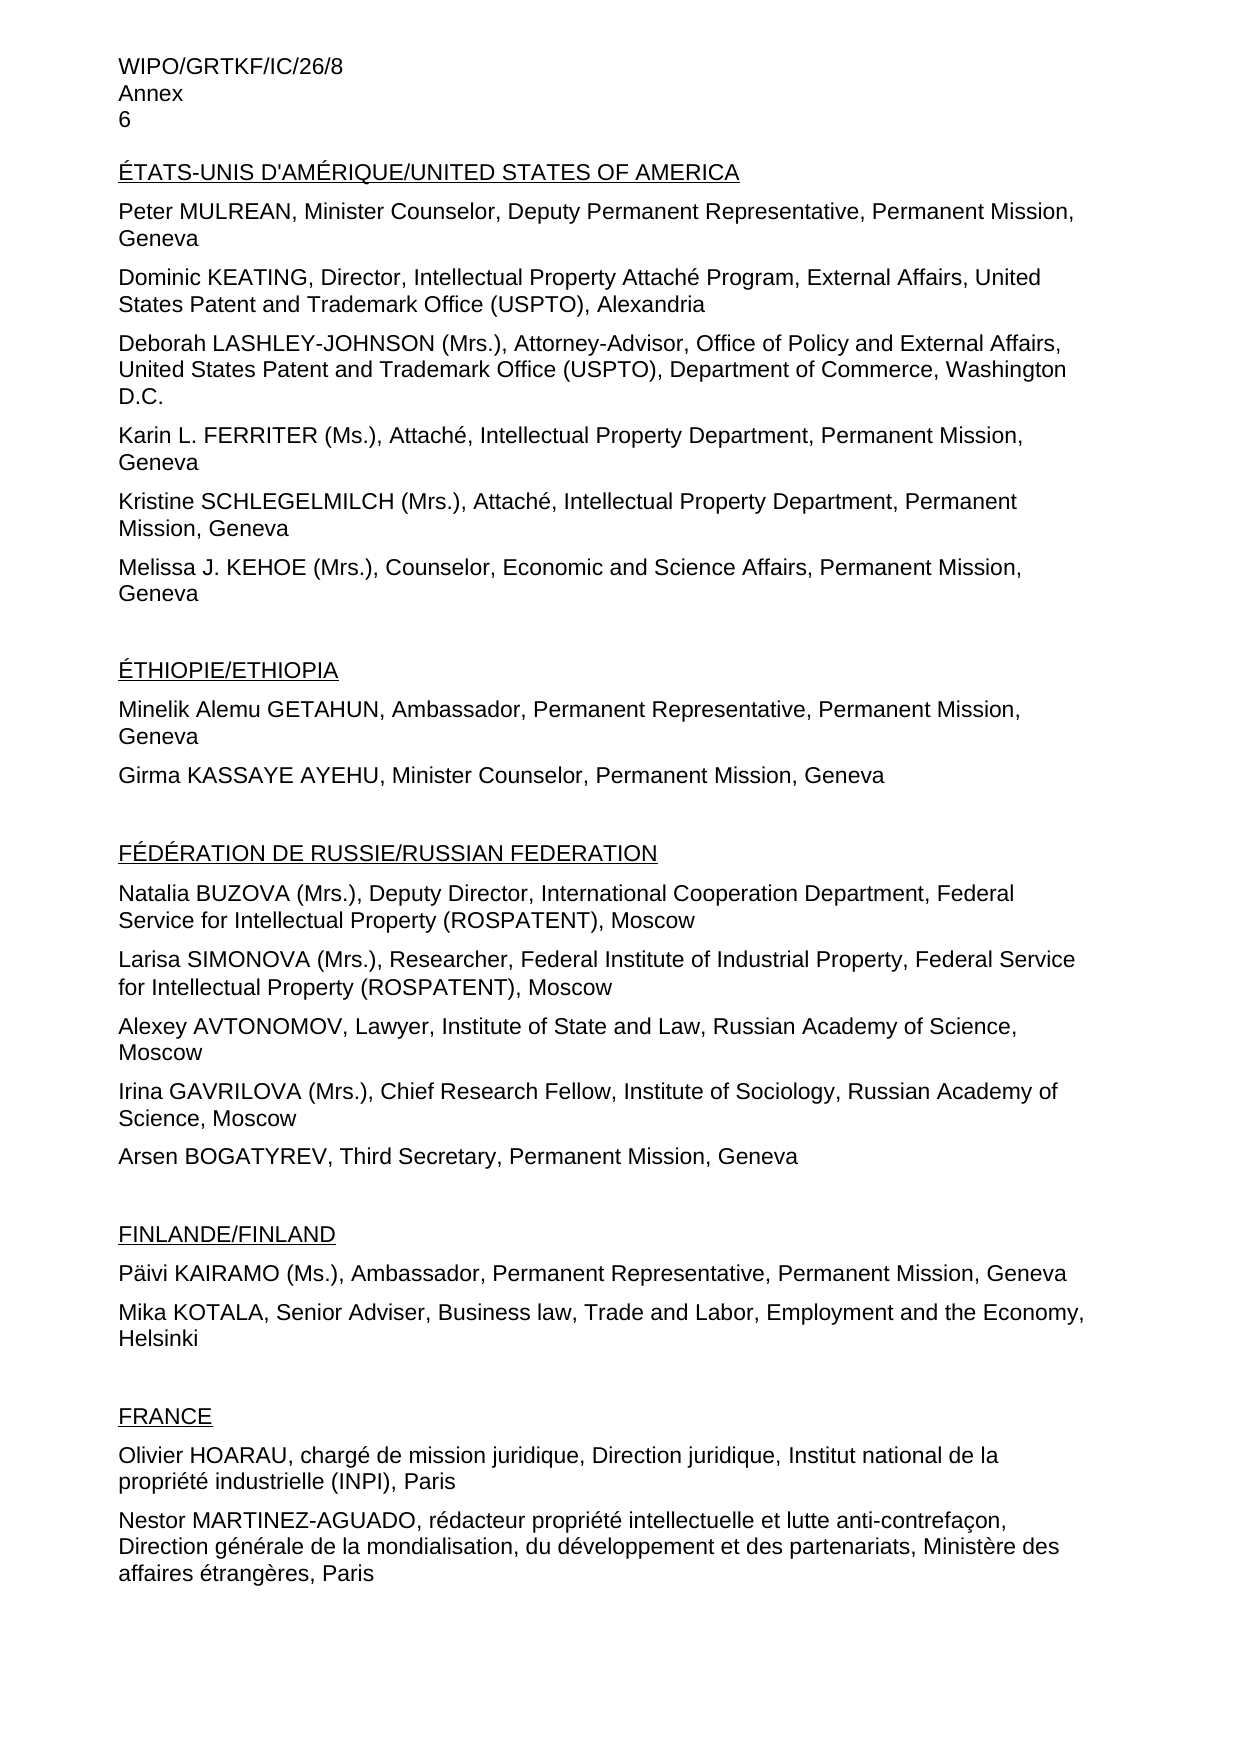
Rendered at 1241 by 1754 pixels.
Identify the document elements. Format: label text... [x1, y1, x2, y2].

text Alexey AVTONOMOV, Lawyer, Institute of State and Law, Russian Academy of Science, Moscow [118, 1013, 1092, 1066]
text Deborah LASHLEY-JOHNSON (Mrs.), Attorney-Advisor, Office of Policy and External Affairs, United States Patent and Trademark Office (USPTO), Department of Commerce, Washington D.C. [118, 330, 1092, 409]
text Päivi KAIRAMO (Ms.), Ambassador, Permanent Representative, Permanent Mission, Geneva [118, 1260, 1092, 1286]
text Irina GAVRILOVA (Mrs.), Chief Research Fellow, Institute of Sociology, Russian Academy of Science, Moscow [118, 1078, 1092, 1131]
text Larisa SIMONOVA (Mrs.), Researcher, Federal Institute of Industrial Property, Federal Service for Intellectual Property (ROSPATENT), Moscow [118, 946, 1092, 1000]
text Minelik Alemu GETAHUN, Ambassador, Permanent Representative, Permanent Mission, Geneva [118, 696, 1092, 749]
text FINLANDE/FINLAND [118, 1221, 1092, 1247]
text Peter MULREAN, Minister Counselor, Deputy Permanent Representative, Permanent Mission, Geneva [118, 198, 1092, 251]
text Karin L. FERRITER (Ms.), Attaché, Intellectual Property Department, Permanent Mission, Geneva [118, 422, 1092, 476]
text Arsen BOGATYREV, Third Secretary, Permanent Mission, Geneva [118, 1143, 1092, 1170]
text Dominic KEATING, Director, Intellectual Property Attaché Program, External Affairs, United States Patent and Trademark Office (USPTO), Alexandria [118, 263, 1092, 317]
text FRANCE [118, 1403, 1092, 1429]
text ÉTHIOPIE/ETHIOPIA [118, 657, 1092, 684]
text Girma KASSAYE AYEHU, Minister Counselor, Permanent Mission, Geneva [118, 762, 1092, 788]
text Natalia BUZOVA (Mrs.), Deputy Director, International Cooperation Department, Federal Service for Intellectual Property (ROSPATENT), Moscow [118, 879, 1092, 934]
text Nestor MARTINEZ-AGUADO, rédacteur propriété intellectuelle et lutte anti-contrefaçon, Direction générale de la mondialisation, du développement et des partenariats, Ministère des affaires étrangères, Paris [118, 1507, 1092, 1586]
text Kristine SCHLEGELMILCH (Mrs.), Attaché, Intellectual Property Department, Permanent Mission, Geneva [118, 488, 1092, 541]
text Olivier HOARAU, chargé de mission juridique, Direction juridique, Institut national de la propriété industrielle (INPI), Paris [118, 1442, 1092, 1494]
text FÉDÉRATION DE RUSSIE/RUSSIAN FEDERATION [118, 840, 1092, 867]
text ÉTATS-UNIS D'AMÉRIQUE/UNITED STATES OF AMERICA [118, 158, 1092, 186]
text Melissa J. KEHOE (Mrs.), Counselor, Economic and Science Affairs, Permanent Mission, Geneva [118, 553, 1092, 606]
text Mika KOTALA, Senior Adviser, Business law, Trade and Labor, Employment and the Economy, Helsinki [118, 1299, 1092, 1351]
